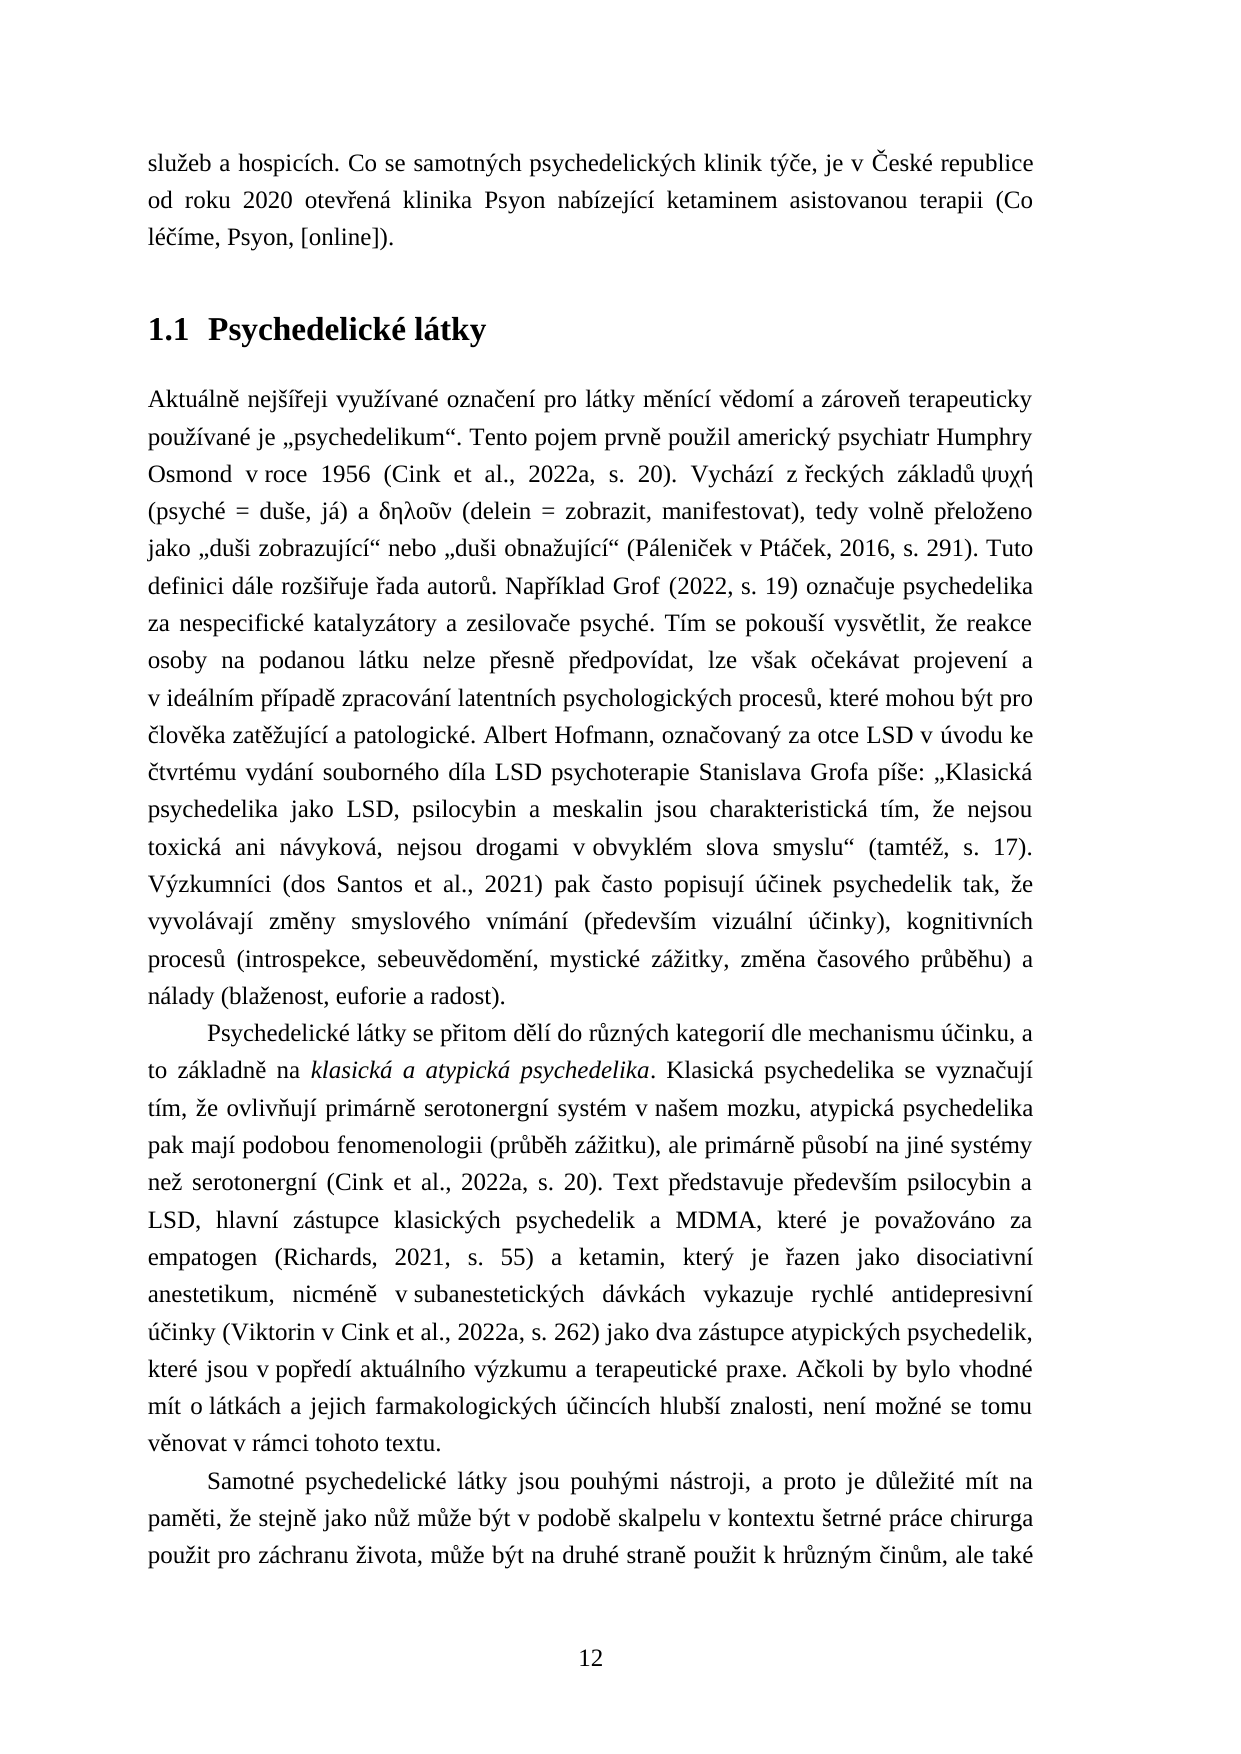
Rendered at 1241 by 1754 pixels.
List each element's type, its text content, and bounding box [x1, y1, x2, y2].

text Psychedelické látky se přitom dělí do různých kategorií dle mechanismu účinku, a to základně na klasická a atypická psychedelika. Klasická psychedelika se vyznačují tím, že ovlivňují primárně serotonergní systém v našem mozku, atypická psychedelika pak mají podobou fenomenologii (průběh zážitku), ale primárně působí na jiné systémy než serotonergní (Cink et al., 2022a, s. 20). Text představuje především psilocybin a LSD, hlavní zástupce klasických psychedelik a MDMA, které je považováno za empatogen a ketamin, který je řazen jako disociativní anestetikum, nicméně v subanestetických dávkách vykazuje rychlé antidepresivní účinky (Viktorin v Cink et al., 2022a, s. 262) jako dva zástupce atypických psychedelik, které jsou v popředí aktuálního výzkumu a terapeutické praxe. Ačkoli by bylo vhodné mít o látkách a jejich farmakologických účincích hlubší znalosti, není možné se tomu věnovat v rámci tohoto textu. [148, 1018, 1033, 1457]
text Aktuálně nejšířeji využívané označení pro látky měnící vědomí a zároveň terapeuticky používané je „psychedelikum“. Tento pojem prvně použil americký psychiatr Humphry Osmond v roce 1956 (Cink et al., 2022a, s. 20). Vychází z řeckých základů ψυχή (psyché = duše, já) a δηλοῦν (delein = zobrazit, manifestovat), tedy volně přeloženo jako „duši zobrazující“ nebo „duši obnažující“ (Páleniček v Ptáček, 2016, s. 291). Tuto definici dále rozšiřuje řada autorů. Například Grof označuje psychedelika za nespecifické katalyzátory a zesilovače psyché. Tím se pokouší vysvětlit, že reakce osoby na podanou látku nelze přesně předpovídat, lze však očekávat projevení a v ideálním případě zpracování latentních psychologických procesů, které mohou být pro člověka zatěžující a patologické. Albert Hofmann, označovaný za otce LSD v úvodu ke čtvrtému vydání souborného díla LSD psychoterapie Stanislava Grofa píše: „Klasická psychedelika jako LSD, psilocybin a meskalin jsou charakteristická tím, že nejsou toxická ani návyková, nejsou drogami v obvyklém slova smyslu“ (tamtéž, s. 17). Výzkumníci pak často popisují účinek psychedelik tak, že vyvolávají změny smyslového vnímání (především vizuální účinky), kognitivních procesů (introspekce, sebeuvědomění, mystické zážitky, změna časového průběhu) a nálady (blaženost, euforie a radost). [148, 384, 1033, 1010]
subtitle Psychedelické látky [148, 309, 1033, 348]
